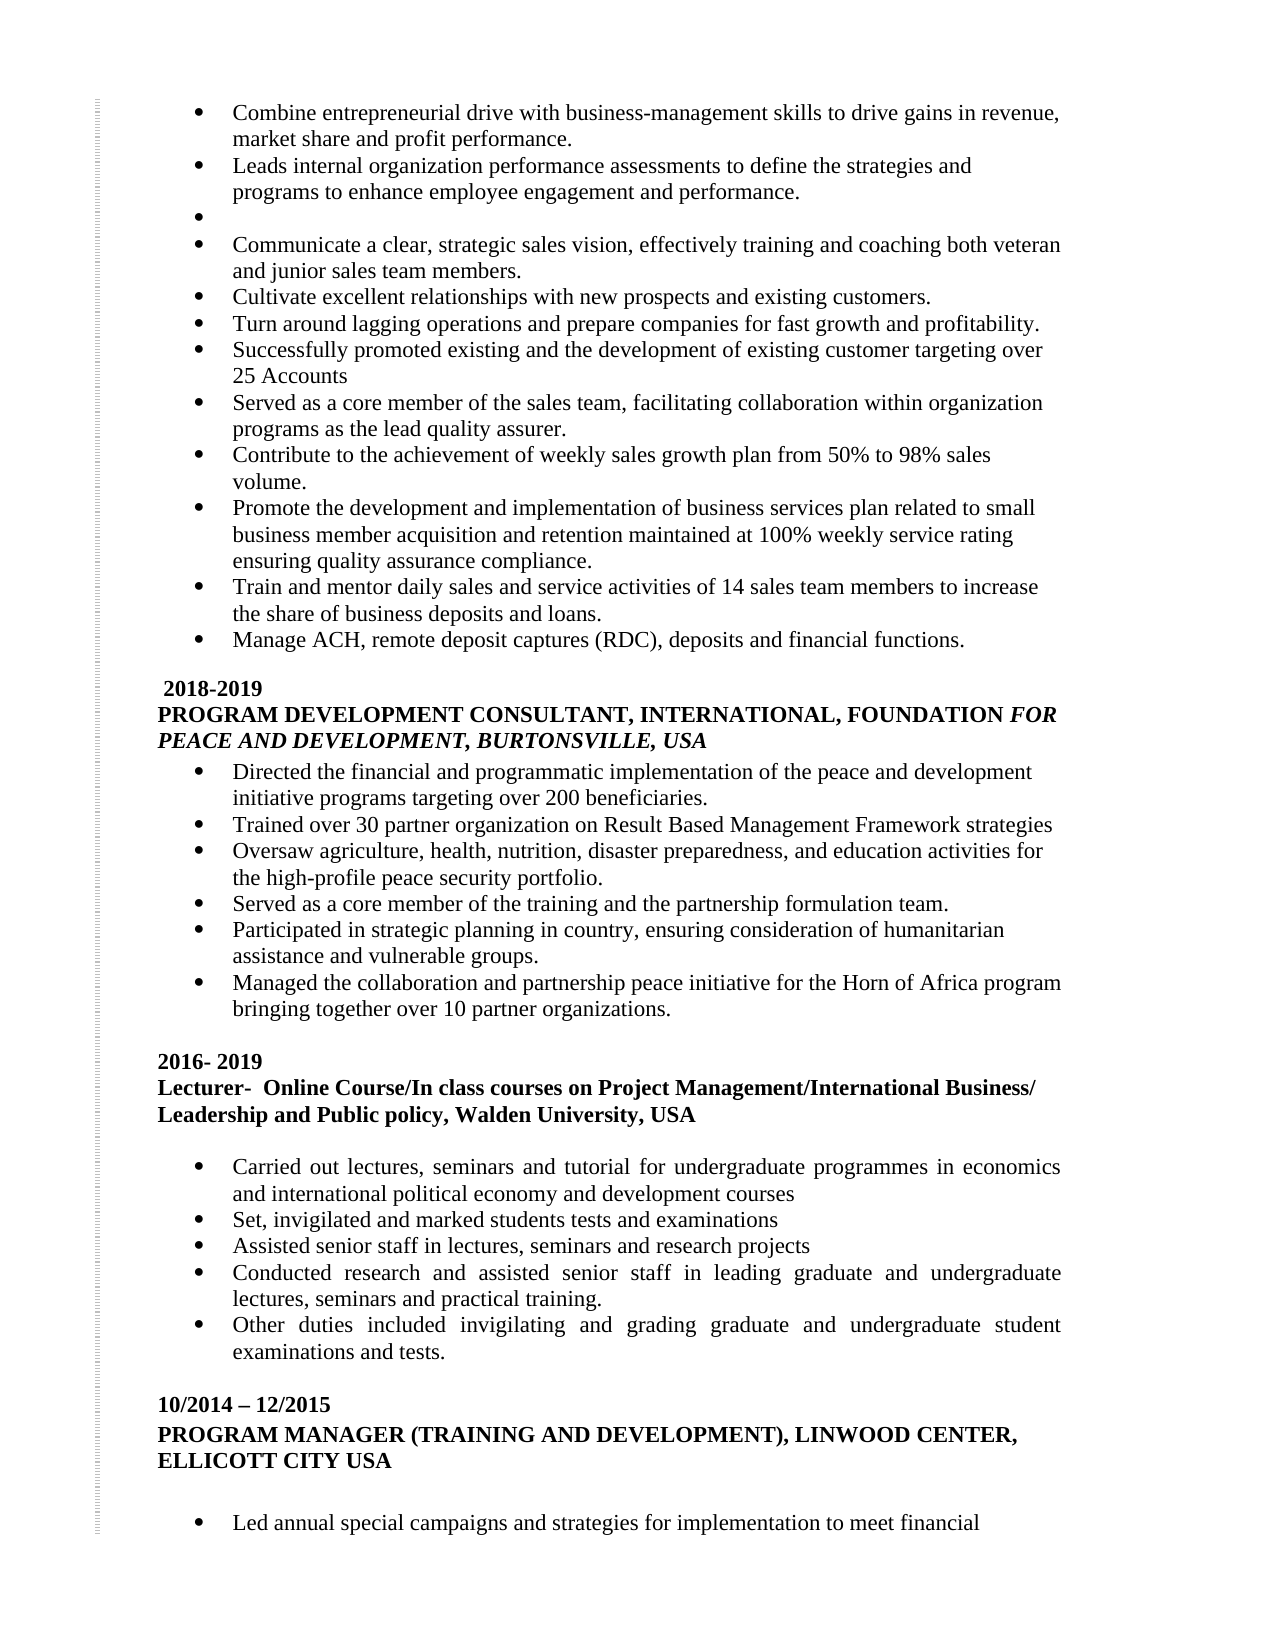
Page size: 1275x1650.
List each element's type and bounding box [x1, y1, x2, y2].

table_header [98, 99, 1063, 652]
table_cell [98, 653, 1063, 1535]
